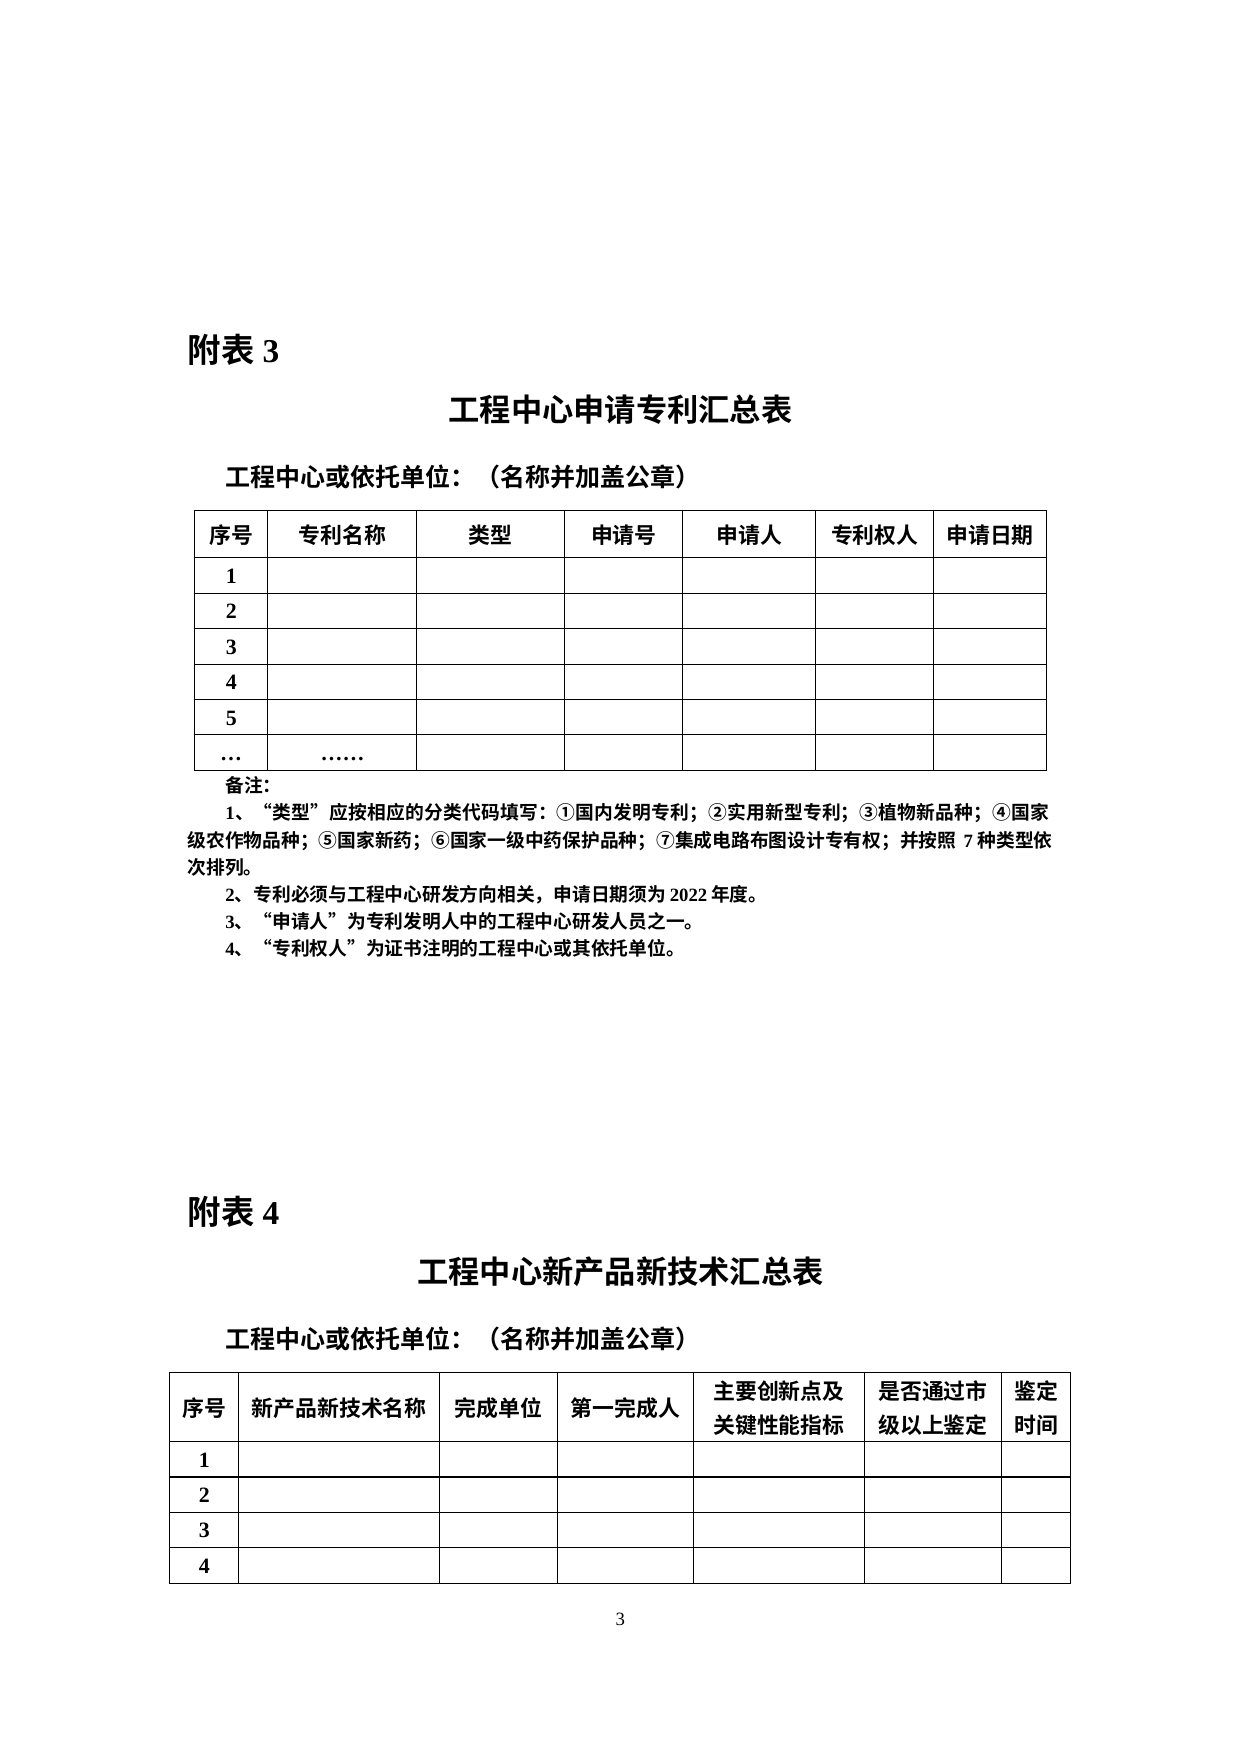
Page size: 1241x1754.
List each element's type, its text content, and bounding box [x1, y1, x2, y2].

table_cell [558, 1513, 693, 1547]
table_cell [239, 1548, 439, 1583]
text 附表3 [187, 315, 1053, 374]
table_header 主要创新点及关键性能指标 [694, 1373, 864, 1441]
table_cell [558, 1548, 693, 1583]
table_cell [565, 629, 682, 663]
table_cell [816, 700, 933, 734]
table_header 是否通过市级以上鉴定 [865, 1373, 1001, 1441]
table_cell 4 [170, 1548, 238, 1583]
table_cell [816, 594, 933, 628]
table_cell [1002, 1442, 1070, 1476]
text 附表4 [187, 1177, 1053, 1236]
text 4、“专利权人”为证书注明的工程中心或其依托单位。 [187, 934, 1053, 961]
table_cell [417, 735, 564, 770]
table_cell [417, 629, 564, 663]
table_header 专利名称 [268, 511, 416, 557]
text 工程中心申请专利汇总表 [187, 374, 1053, 442]
table_cell [683, 735, 815, 770]
table_cell [694, 1548, 864, 1583]
table_cell 5 [195, 700, 267, 734]
table_cell [816, 558, 933, 593]
table_cell 1 [170, 1442, 238, 1476]
table_cell [865, 1442, 1001, 1476]
table_cell [934, 665, 1046, 699]
table_cell [934, 558, 1046, 593]
text 工程中心新产品新技术汇总表 [187, 1236, 1053, 1304]
table_cell [683, 665, 815, 699]
table_cell [417, 665, 564, 699]
table_cell … [195, 735, 267, 770]
table_cell [934, 629, 1046, 663]
text 备注： [187, 771, 1053, 798]
table_cell [683, 700, 815, 734]
table_cell [865, 1548, 1001, 1583]
text 3、“申请人”为专利发明人中的工程中心研发人员之一。 [187, 907, 1053, 934]
table_cell [417, 558, 564, 593]
table_cell [268, 558, 416, 593]
table_cell [440, 1548, 557, 1583]
table_header 第一完成人 [558, 1373, 693, 1441]
table_cell [934, 700, 1046, 734]
table_cell 3 [170, 1513, 238, 1547]
table_header 申请人 [683, 511, 815, 557]
table_cell [565, 735, 682, 770]
table_cell [268, 629, 416, 663]
text 工程中心或依托单位：（名称并加盖公章） [187, 1304, 1053, 1372]
table_cell [816, 629, 933, 663]
table_cell [558, 1442, 693, 1476]
table_cell [865, 1478, 1001, 1512]
table_cell [1002, 1513, 1070, 1547]
table_cell [694, 1478, 864, 1512]
table_cell [239, 1478, 439, 1512]
table_cell [1002, 1548, 1070, 1583]
table_cell [865, 1513, 1001, 1547]
text 工程中心或依托单位：（名称并加盖公章） [187, 442, 1053, 510]
table_cell 1 [195, 558, 267, 593]
table_cell [239, 1513, 439, 1547]
table_header 鉴定时间 [1002, 1373, 1070, 1441]
table_cell [565, 665, 682, 699]
text 2、专利必须与工程中心研发方向相关，申请日期须为2022年度。 [187, 879, 1053, 907]
table_header 序号 [170, 1373, 238, 1441]
table_cell [565, 558, 682, 593]
table_cell [816, 665, 933, 699]
text 1、“类型”应按相应的分类代码填写：①国内发明专利；②实用新型专利；③植物新品种；④国家级农作物品种；⑤国家新药；⑥国家一级中药保护品种；⑦集成电路布图设计专有权；并按照 7 种类型依次排列。 [187, 798, 1053, 879]
table_header 申请日期 [934, 511, 1046, 557]
table_cell [694, 1442, 864, 1476]
table_cell [683, 594, 815, 628]
table_cell [440, 1513, 557, 1547]
table_cell [694, 1513, 864, 1547]
table_header 申请号 [565, 511, 682, 557]
table_cell [268, 700, 416, 734]
table_cell [683, 558, 815, 593]
table_header 专利权人 [816, 511, 933, 557]
table_cell 3 [195, 629, 267, 663]
table_header 序号 [195, 511, 267, 557]
table_cell [239, 1442, 439, 1476]
table_cell [1002, 1478, 1070, 1512]
table_cell [565, 700, 682, 734]
table_cell [565, 594, 682, 628]
table_cell [268, 665, 416, 699]
table_header 完成单位 [440, 1373, 557, 1441]
table_cell 2 [170, 1478, 238, 1512]
table_cell [558, 1478, 693, 1512]
table_cell [934, 735, 1046, 770]
table_cell [268, 594, 416, 628]
table_cell 4 [195, 665, 267, 699]
table_header 新产品新技术名称 [239, 1373, 439, 1441]
table_cell [440, 1478, 557, 1512]
table_cell [934, 594, 1046, 628]
table_cell [816, 735, 933, 770]
table_header 类型 [417, 511, 564, 557]
table_cell [417, 594, 564, 628]
table_cell [440, 1442, 557, 1476]
table_cell …… [268, 735, 416, 770]
table_cell [683, 629, 815, 663]
table_cell 2 [195, 594, 267, 628]
table_cell [417, 700, 564, 734]
